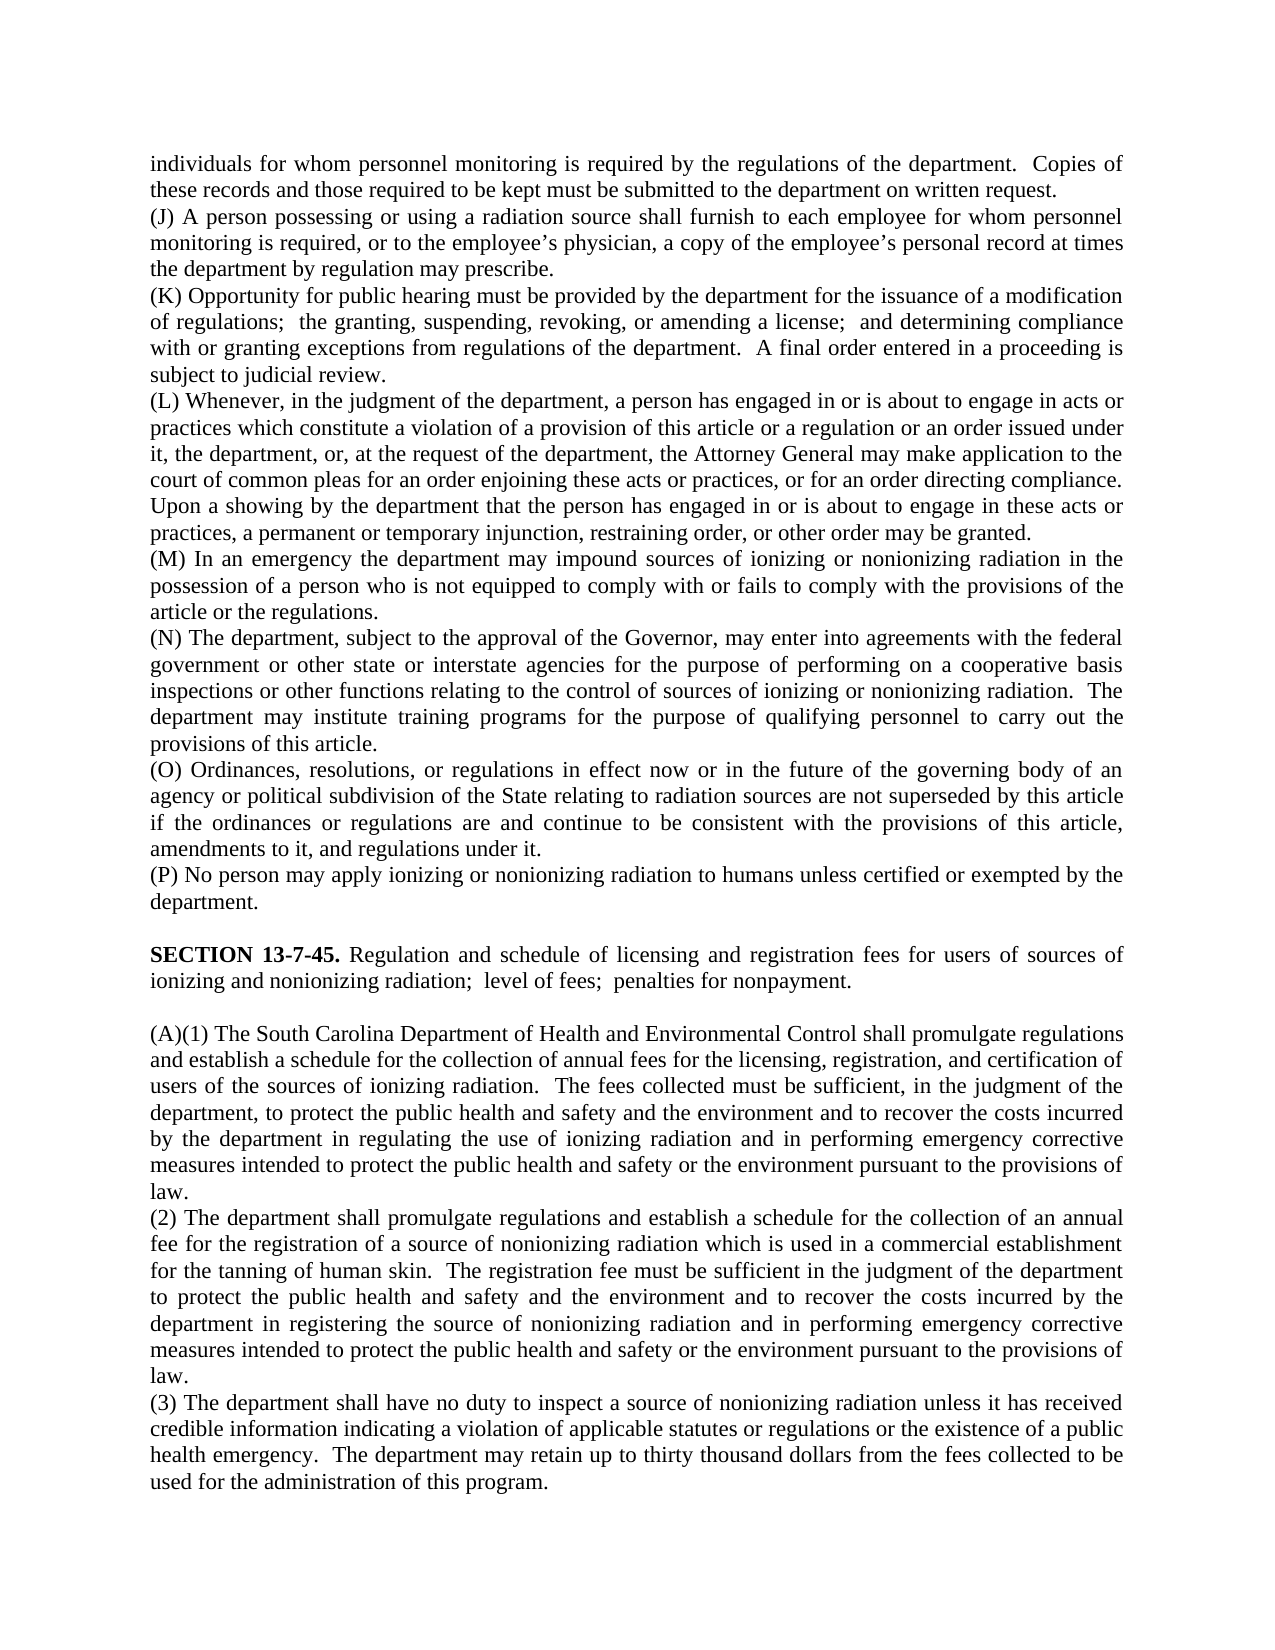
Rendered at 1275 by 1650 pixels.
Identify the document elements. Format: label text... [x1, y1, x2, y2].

text (N) The department, subject to the approval of the Governor, may enter into agreements with the federal government or other state or interstate agencies for the purpose of performing on a cooperative basis inspections or other functions relating to the control of sources of ionizing or nonionizing radiation. The department may institute training programs for the purpose of qualifying personnel to carry out the provisions of this article. [150, 624, 1125, 756]
text (M) In an emergency the department may impound sources of ionizing or nonionizing radiation in the possession of a person who is not equipped to comply with or fails to comply with the provisions of the article or the regulations. [150, 545, 1125, 624]
text (K) Opportunity for public hearing must be provided by the department for the issuance of a modification of regulations; the granting, suspending, revoking, or amending a license; and determining compliance with or granting exceptions from regulations of the department. A final order entered in a proceeding is subject to judicial review. [150, 282, 1125, 387]
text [150, 150, 1125, 203]
text (2) The department shall promulgate regulations and establish a schedule for the collection of an annual fee for the registration of a source of nonionizing radiation which is used in a commercial establishment for the tanning of human skin. The registration fee must be sufficient in the judgment of the department to protect the public health and safety and the environment and to recover the costs incurred by the department in registering the source of nonionizing radiation and in performing emergency corrective measures intended to protect the public health and safety or the environment pursuant to the provisions of law. [150, 1204, 1125, 1389]
text (O) Ordinances, resolutions, or regulations in effect now or in the future of the governing body of an agency or political subdivision of the State relating to radiation sources are not superseded by this article if the ordinances or regulations are and continue to be consistent with the provisions of this article, amendments to it, and regulations under it. [150, 756, 1125, 862]
text (A)(1) The South Carolina Department of Health and Environmental Control shall promulgate regulations and establish a schedule for the collection of annual fees for the licensing, registration, and certification of users of the sources of ionizing radiation. The fees collected must be sufficient, in the judgment of the department, to protect the public health and safety and the environment and to recover the costs incurred by the department in regulating the use of ionizing radiation and in performing emergency corrective measures intended to protect the public health and safety or the environment pursuant to the provisions of law. [150, 1020, 1125, 1204]
text (J) A person possessing or using a radiation source shall furnish to each employee for whom personnel monitoring is required, or to the employee’s physician, a copy of the employee’s personal record at times the department by regulation may prescribe. [150, 203, 1125, 282]
text SECTION 13-7-45. Regulation and schedule of licensing and registration fees for users of sources of ionizing and nonionizing radiation; level of fees; penalties for nonpayment. [150, 941, 1125, 993]
text (3) The department shall have no duty to inspect a source of nonionizing radiation unless it has received credible information indicating a violation of applicable statutes or regulations or the existence of a public health emergency. The department may retain up to thirty thousand dollars from the fees collected to be used for the administration of this program. [150, 1389, 1125, 1494]
text (P) No person may apply ionizing or nonionizing radiation to humans unless certified or exempted by the department. [150, 862, 1125, 914]
text (L) Whenever, in the judgment of the department, a person has engaged in or is about to engage in acts or practices which constitute a violation of a provision of this article or a regulation or an order issued under it, the department, or, at the request of the department, the Attorney General may make application to the court of common pleas for an order enjoining these acts or practices, or for an order directing compliance. Upon a showing by the department that the person has engaged in or is about to engage in these acts or practices, a permanent or temporary injunction, restraining order, or other order may be granted. [150, 387, 1125, 545]
